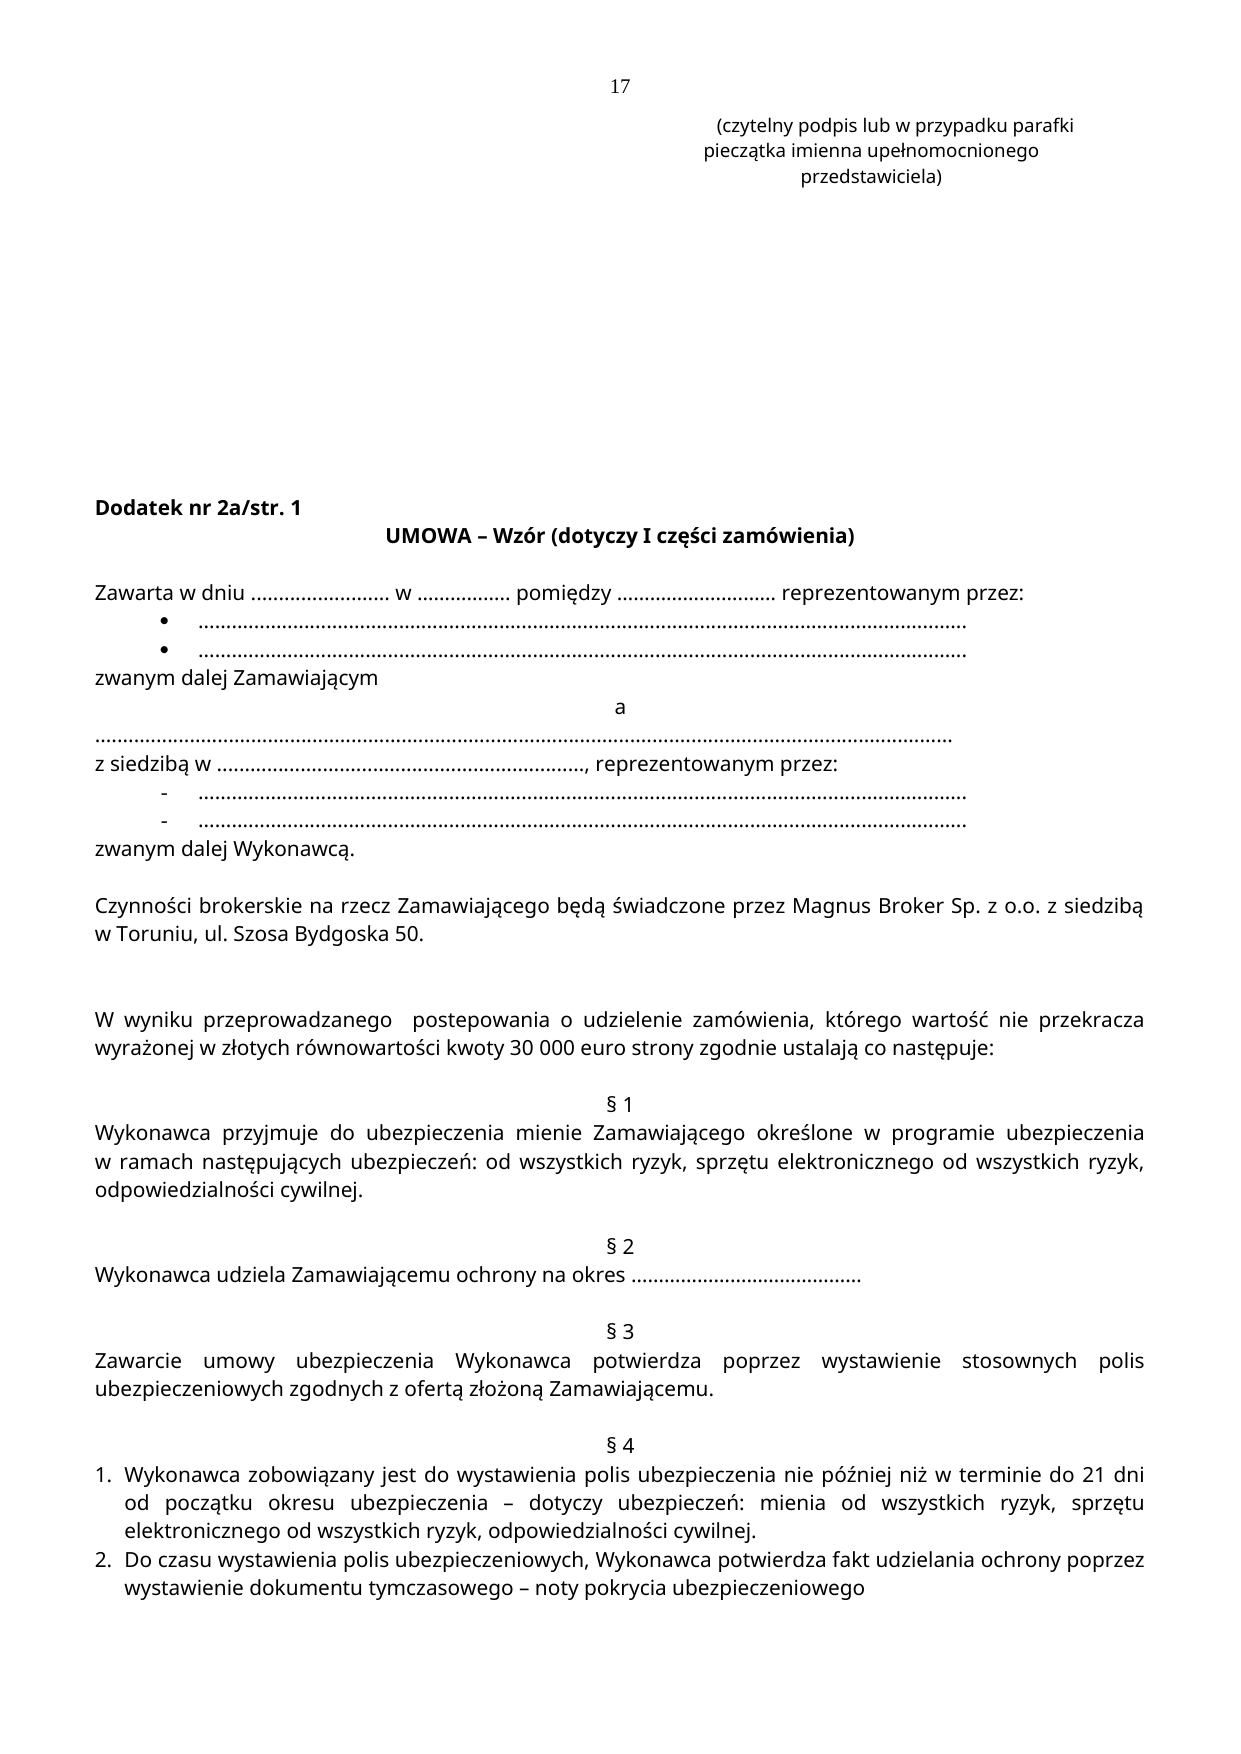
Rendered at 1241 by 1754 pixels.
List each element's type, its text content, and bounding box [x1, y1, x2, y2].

text (czytelny podpis lub w przypadku parafki pieczątka imienna upełnomocnionego przedstawiciela) [656, 112, 1087, 189]
text Wykonawca przyjmuje do ubezpieczenia mienie Zamawiającego określone w programie ubezpieczenia w ramach następujących ubezpieczeń: od wszystkich ryzyk, sprzętu elektronicznego od wszystkich ryzyk, odpowiedzialności cywilnej. [94, 1118, 1146, 1204]
text Dodatek nr 2a/str. 1 [94, 493, 1146, 521]
text W wyniku przeprowadzanego postepowania o udzielenie zamówienia, którego wartość nie przekracza wyrażonej w złotych równowartości kwoty 30 000 euro strony zgodnie ustalają co następuje: [94, 1005, 1146, 1062]
text Zawarta w dniu ......................... w …………….. pomiędzy ……………….….…… reprezentowanym przez: [94, 578, 1146, 607]
text z siedzibą w .................................................................., reprezentowanym przez: [94, 749, 1146, 777]
text § 3 [94, 1317, 1146, 1346]
text a [94, 692, 1146, 720]
text § 4 [94, 1431, 1146, 1460]
text Zawarcie umowy ubezpieczenia Wykonawca potwierdza poprzez wystawienie stosownych polis ubezpieczeniowych zgodnych z ofertą złożoną Zamawiającemu. [94, 1346, 1146, 1403]
list .......................................................................................................................................... [161, 635, 1146, 663]
list Wykonawca zobowiązany jest do wystawienia polis ubezpieczenia nie później niż w terminie do 21 dni od początku okresu ubezpieczenia – dotyczy ubezpieczeń: mienia od wszystkich ryzyk, sprzętu elektronicznego od wszystkich ryzyk, odpowiedzialności cywilnej. [94, 1460, 1146, 1545]
text .......................................................................................................................................................... [94, 720, 1146, 749]
text Czynności brokerskie na rzecz Zamawiającego będą świadczone przez Magnus Broker Sp. z o.o. z siedzibą w Toruniu, ul. Szosa Bydgoska 50. [94, 891, 1146, 948]
text Wykonawca udziela Zamawiającemu ochrony na okres …………………………………… [94, 1261, 1146, 1289]
list .......................................................................................................................................... [161, 777, 1146, 806]
text zwanym dalej Wykonawcą. [94, 834, 1146, 862]
list .......................................................................................................................................... [161, 607, 1146, 635]
text zwanym dalej Zamawiającym [94, 663, 1146, 692]
list .......................................................................................................................................... [161, 806, 1146, 834]
text UMOWA – Wzór (dotyczy I części zamówienia) [94, 521, 1146, 550]
list Do czasu wystawienia polis ubezpieczeniowych, Wykonawca potwierdza fakt udzielania ochrony poprzez wystawienie dokumentu tymczasowego – noty pokrycia ubezpieczeniowego [94, 1545, 1146, 1602]
text § 2 [94, 1232, 1146, 1261]
text § 1 [94, 1090, 1146, 1118]
